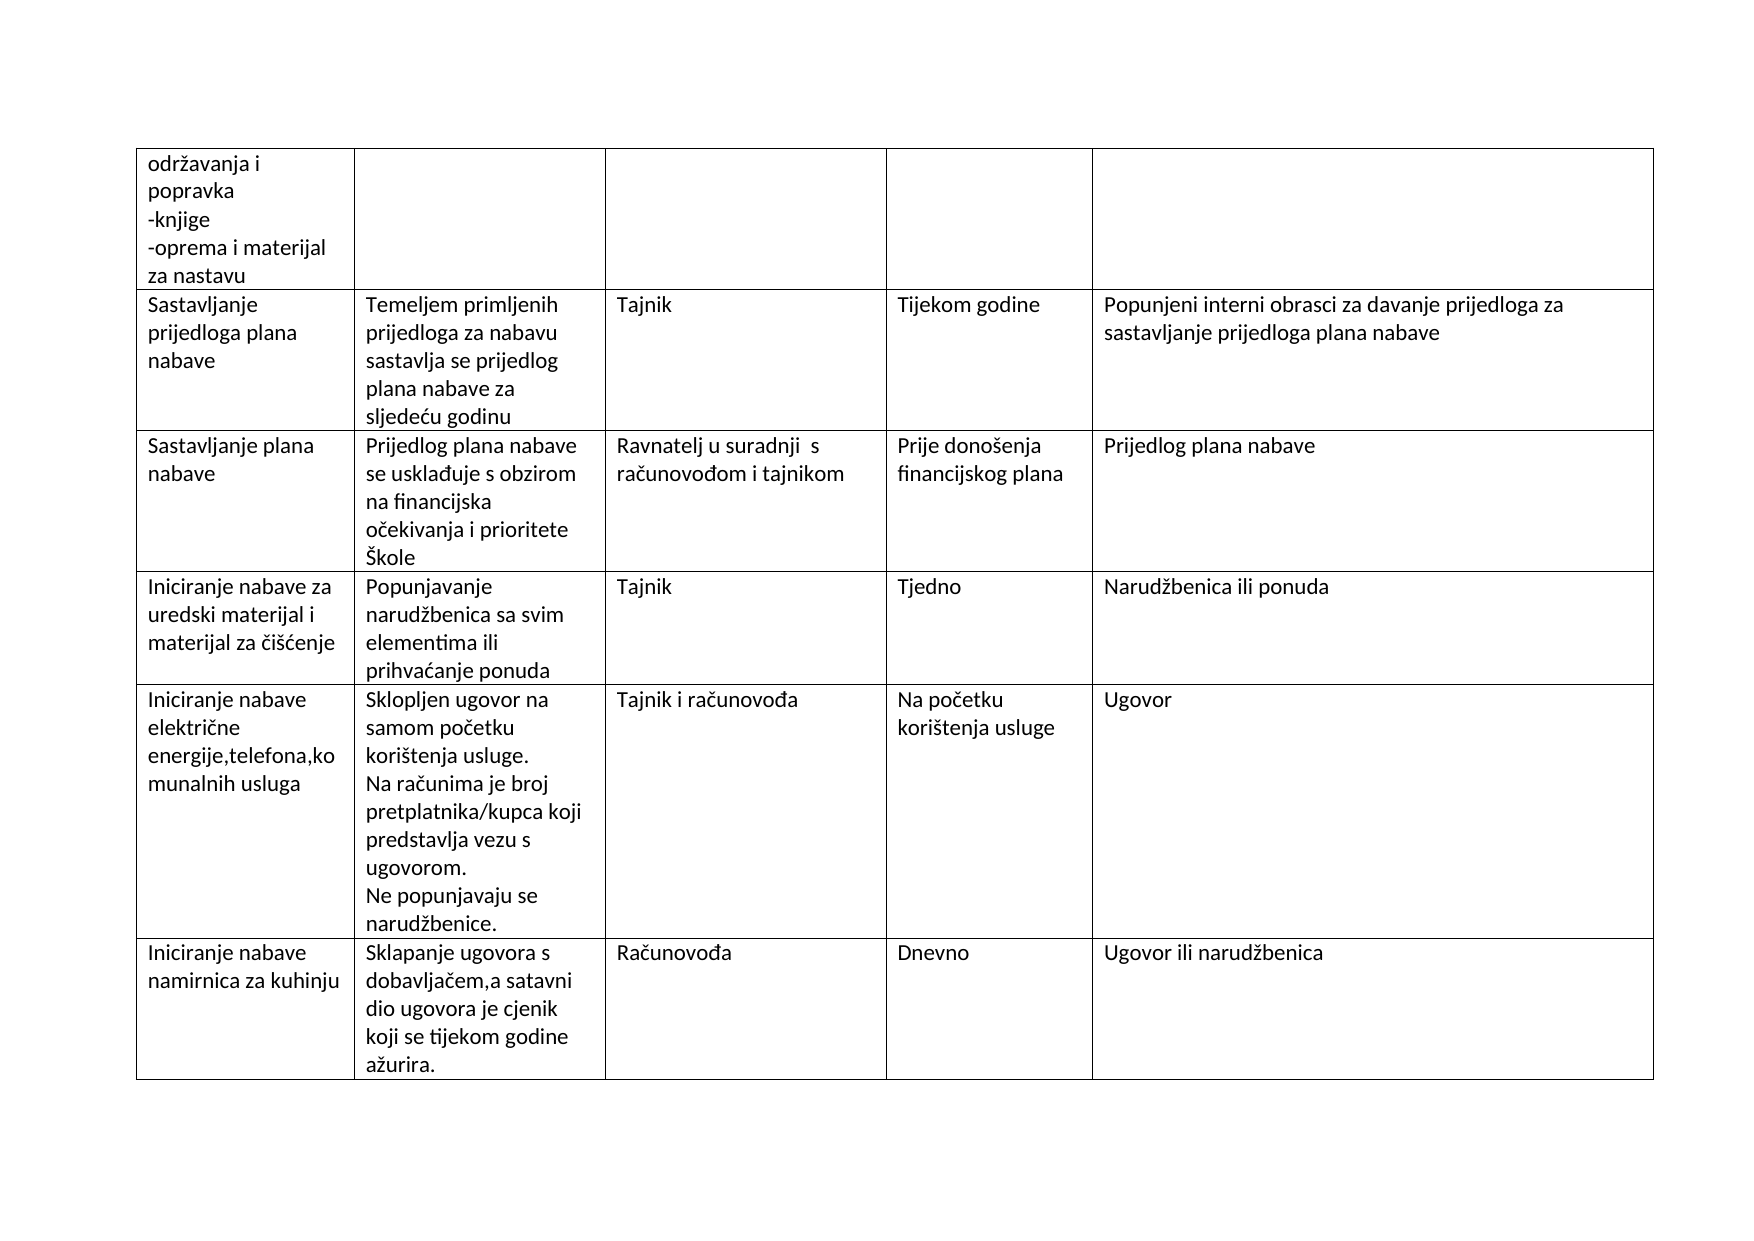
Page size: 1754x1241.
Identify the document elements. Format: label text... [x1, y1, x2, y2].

table_cell Popunjeni interni obrasci za davanje prijedloga za sastavljanje prijedloga plana nabave [1093, 290, 1653, 430]
table_cell Tajnik i računovođa [606, 685, 886, 937]
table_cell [887, 149, 1092, 289]
table_cell Sastavljanje prijedloga plana nabave [137, 290, 354, 430]
table_cell Sklopljen ugovor na samom početku korištenja usluge. Na računima je broj pretplatnika/kupca koji predstavlja vezu s ugovorom. Ne popunjavaju se narudžbenice. [355, 685, 605, 937]
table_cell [137, 939, 354, 1078]
table_cell Na početku korištenja usluge [887, 685, 1092, 937]
table_cell Iniciranje nabave za uredski materijal i materijal za čišćenje [137, 572, 354, 684]
table_cell Tajnik [606, 572, 886, 684]
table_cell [606, 149, 886, 289]
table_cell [355, 939, 605, 1078]
table_cell Narudžbenica ili ponuda [1093, 572, 1653, 684]
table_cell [137, 149, 354, 289]
table_cell Ravnatelj u suradnji s računovođom i tajnikom [606, 431, 886, 571]
table_cell Iniciranje nabave električne energije,telefona,komunalnih usluga [137, 685, 354, 937]
table_cell Popunjavanje narudžbenica sa svim elementima ili prihvaćanje ponuda [355, 572, 605, 684]
table_cell Tajnik [606, 290, 886, 430]
table_cell Tijekom godine [887, 290, 1092, 430]
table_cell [355, 149, 605, 289]
table_cell Sastavljanje plana nabave [137, 431, 354, 571]
table_cell Prije donošenja financijskog plana [887, 431, 1092, 571]
table_cell Ugovor [1093, 685, 1653, 937]
table_cell Računovođa [606, 939, 886, 1078]
table_cell Dnevno [887, 939, 1092, 1078]
table_cell Prijedlog plana nabave se usklađuje s obzirom na financijska očekivanja i prioritete Škole [355, 431, 605, 571]
table_cell Tjedno [887, 572, 1092, 684]
table_cell Temeljem primljenih prijedloga za nabavu sastavlja se prijedlog plana nabave za sljedeću godinu [355, 290, 605, 430]
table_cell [1093, 939, 1653, 1078]
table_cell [1093, 149, 1653, 289]
table_cell Prijedlog plana nabave [1093, 431, 1653, 571]
